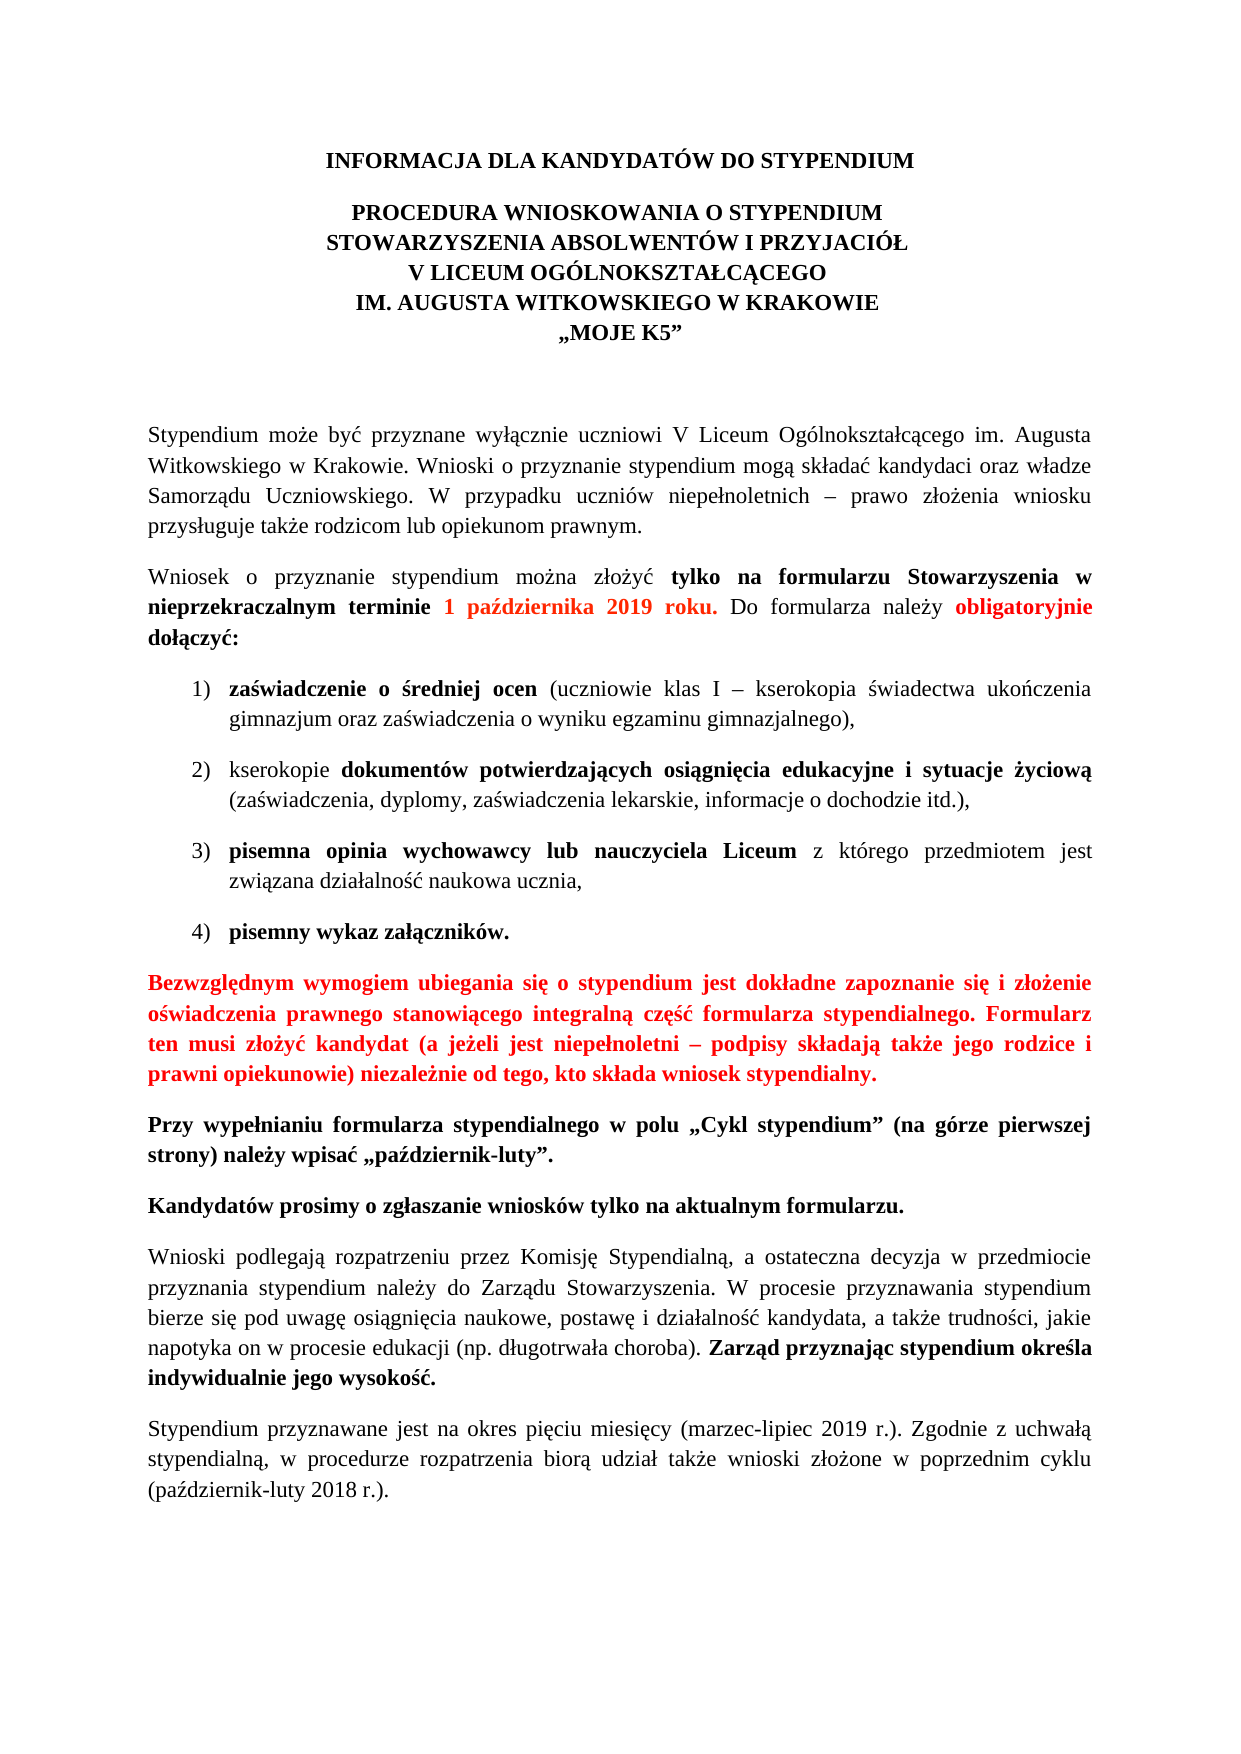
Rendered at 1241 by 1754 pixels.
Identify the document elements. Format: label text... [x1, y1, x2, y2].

list zaświadczenie o średniej ocen (uczniowie klas I – kserokopia świadectwa ukończenia gimnazjum oraz zaświadczenia o wyniku egzaminu gimnazjalnego), [191, 675, 1093, 731]
text Przy wypełnianiu formularza stypendialnego w polu „Cykl stypendium” (na górze pierwszej strony) należy wpisać „październik-luty”. [148, 1111, 1093, 1168]
text Wnioski podlegają rozpatrzeniu przez Komisję Stypendialną, a ostateczna decyzja w przedmiocie przyznania stypendium należy do Zarządu Stowarzyszenia. W procesie przyznawania stypendium bierze się pod uwagę osiągnięcia naukowe, postawę i działalność kandydata, a także trudności, jakie napotyka on w procesie edukacji (np. długotrwała choroba). Zarząd przyznając stypendium określa indywidualnie jego wysokość. [148, 1243, 1093, 1391]
list kserokopie dokumentów potwierdzających osiągnięcia edukacyjne i sytuacje życiową (zaświadczenia, dyplomy, zaświadczenia lekarskie, informacje o dochodzie itd.), [191, 756, 1093, 812]
text PROCEDURA WNIOSKOWANIA O STYPENDIUM STOWARZYSZENIA ABSOLWENTÓW I PRZYJACIÓŁ V LICEUM OGÓLNOKSZTAŁCĄCEGO IM. AUGUSTA WITKOWSKIEGO W KRAKOWIE „MOJE K5” [148, 199, 1093, 346]
text INFORMACJA DLA KANDYDATÓW DO STYPENDIUM [148, 148, 1093, 174]
text Stypendium może być przyznane wyłącznie uczniowi V Liceum Ogólnokształcącego im. Augusta Witkowskiego w Krakowie. Wnioski o przyznanie stypendium mogą składać kandydaci oraz władze Samorządu Uczniowskiego. W przypadku uczniów niepełnoletnich – prawo złożenia wniosku przysługuje także rodzicom lub opiekunom prawnym. [148, 422, 1093, 538]
text Bezwzględnym wymogiem ubiegania się o stypendium jest dokładne zapoznanie się i złożenie oświadczenia prawnego stanowiącego integralną część formularza stypendialnego. Formularz ten musi złożyć kandydat (a jeżeli jest niepełnoletni – podpisy składają także jego rodzice i prawni opiekunowie) niezależnie od tego, kto składa wniosek stypendialny. [148, 969, 1093, 1086]
text Stypendium przyznawane jest na okres pięciu miesięcy (marzec-lipiec 2019 r.). Zgodnie z uchwałą stypendialną, w procedurze rozpatrzenia biorą udział także wnioski złożone w poprzednim cyklu (październik-luty 2018 r.). [148, 1415, 1093, 1502]
text Kandydatów prosimy o zgłaszanie wniosków tylko na aktualnym formularzu. [148, 1192, 1093, 1219]
list pisemny wykaz załączników. [191, 918, 1093, 945]
list pisemna opinia wychowawcy lub nauczyciela Liceum z którego przedmiotem jest związana działalność naukowa ucznia, [191, 837, 1093, 894]
text Wniosek o przyznanie stypendium można złożyć tylko na formularzu Stowarzyszenia w nieprzekraczalnym terminie 1 października 2019 roku. Do formularza należy obligatoryjnie dołączyć: [148, 563, 1093, 650]
